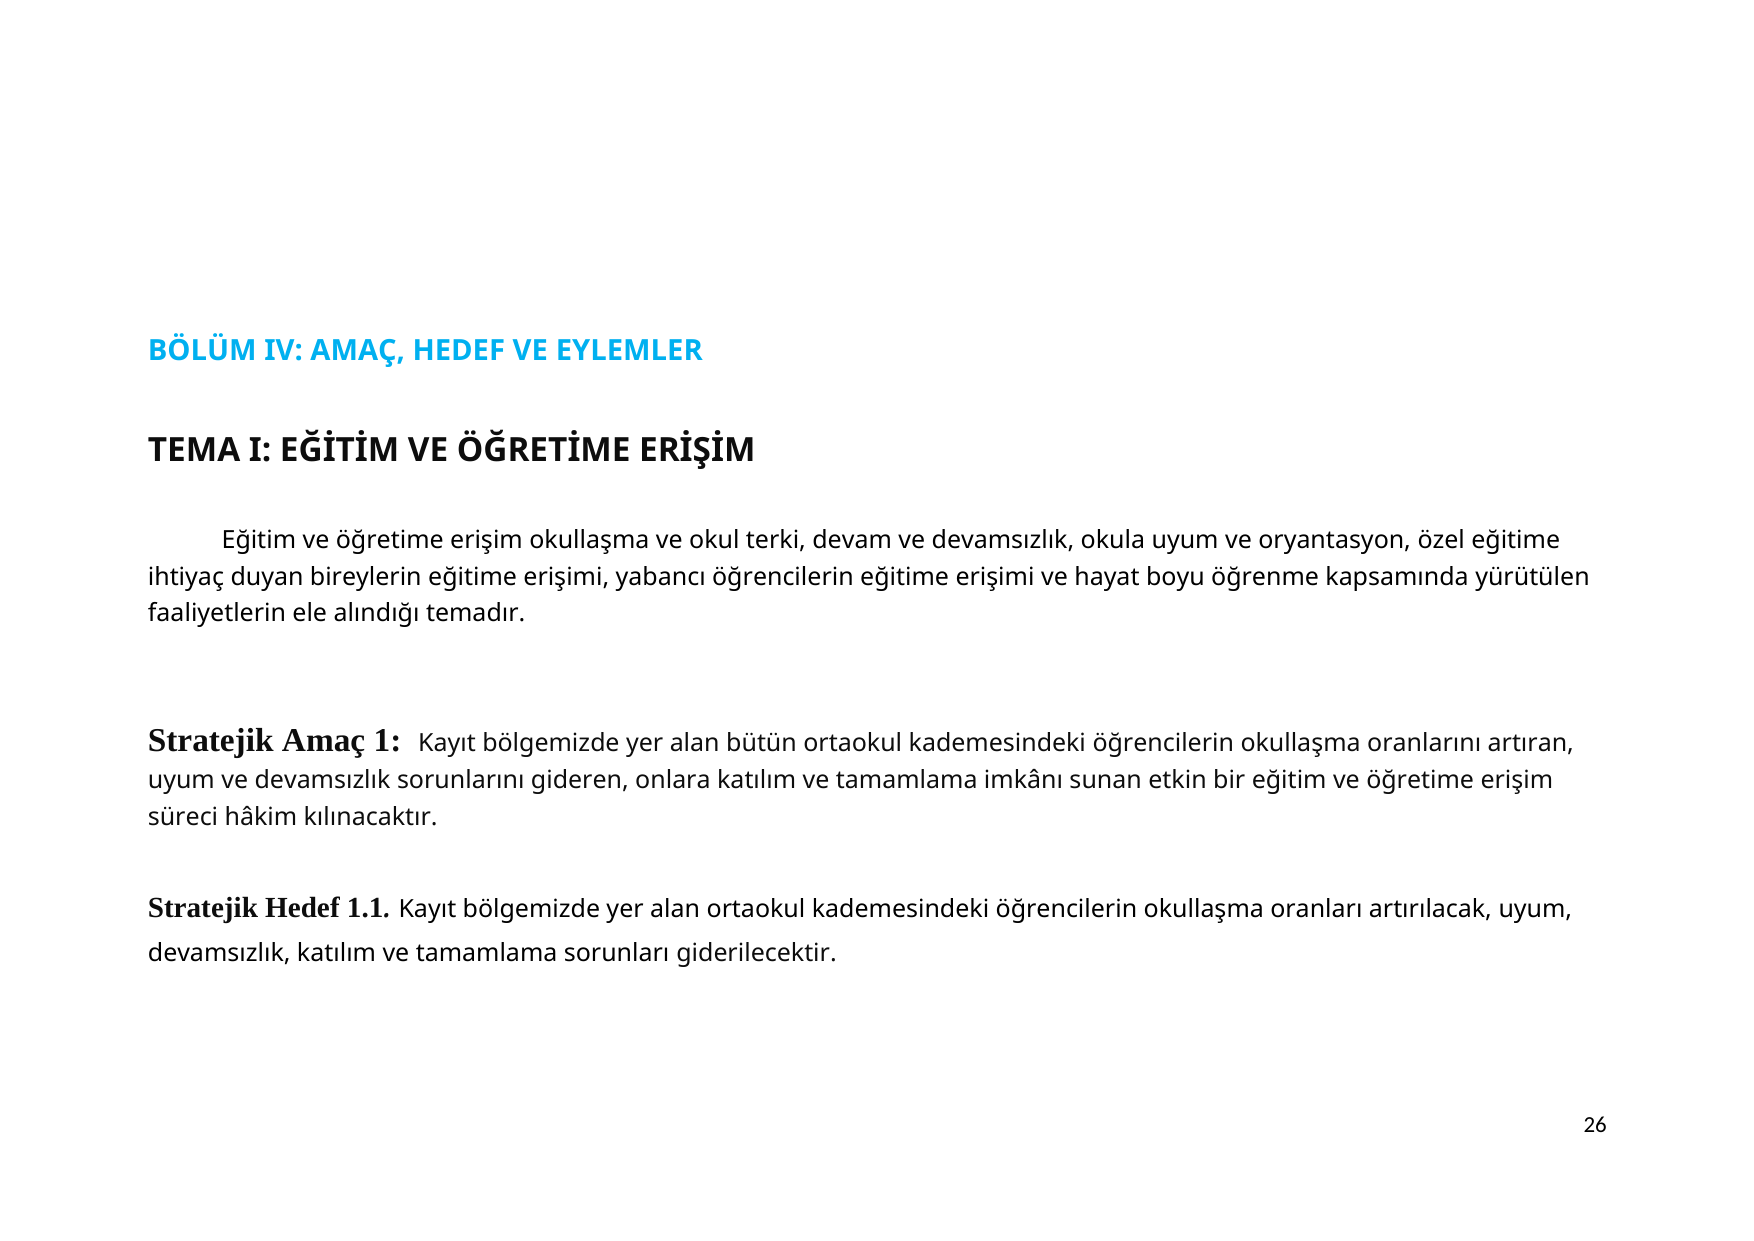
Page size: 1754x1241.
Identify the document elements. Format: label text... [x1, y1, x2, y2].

text Eğitim ve öğretime erişim okullaşma ve okul terki, devam ve devamsızlık, okula uyum ve oryantasyon, özel eğitime ihtiyaç duyan bireylerin eğitime erişimi, yabancı öğrencilerin eğitime erişimi ve hayat boyu öğrenme kapsamında yürütülen faaliyetlerin ele alındığı temadır. [148, 522, 1606, 629]
subtitle BÖLÜM IV: AMAÇ, HEDEF VE EYLEMLER [148, 329, 1606, 368]
subtitle TEMA I: EĞİTİM VE ÖĞRETİME ERİŞİM [148, 426, 1606, 471]
subtitle Stratejik Amaç 1: Kayıt bölgemizde yer alan bütün ortaokul kademesindeki öğrencilerin okullaşma oranlarını artıran, uyum ve devamsızlık sorunlarını gideren, onlara katılım ve tamamlama imkânı sunan etkin bir eğitim ve öğretime erişim süreci hâkim kılınacaktır. [148, 720, 1606, 832]
subtitle Stratejik Hedef 1.1. Kayıt bölgemizde yer alan ortaokul kademesindeki öğrencilerin okullaşma oranları artırılacak, uyum, devamsızlık, katılım ve tamamlama sorunları giderilecektir. [148, 882, 1606, 970]
